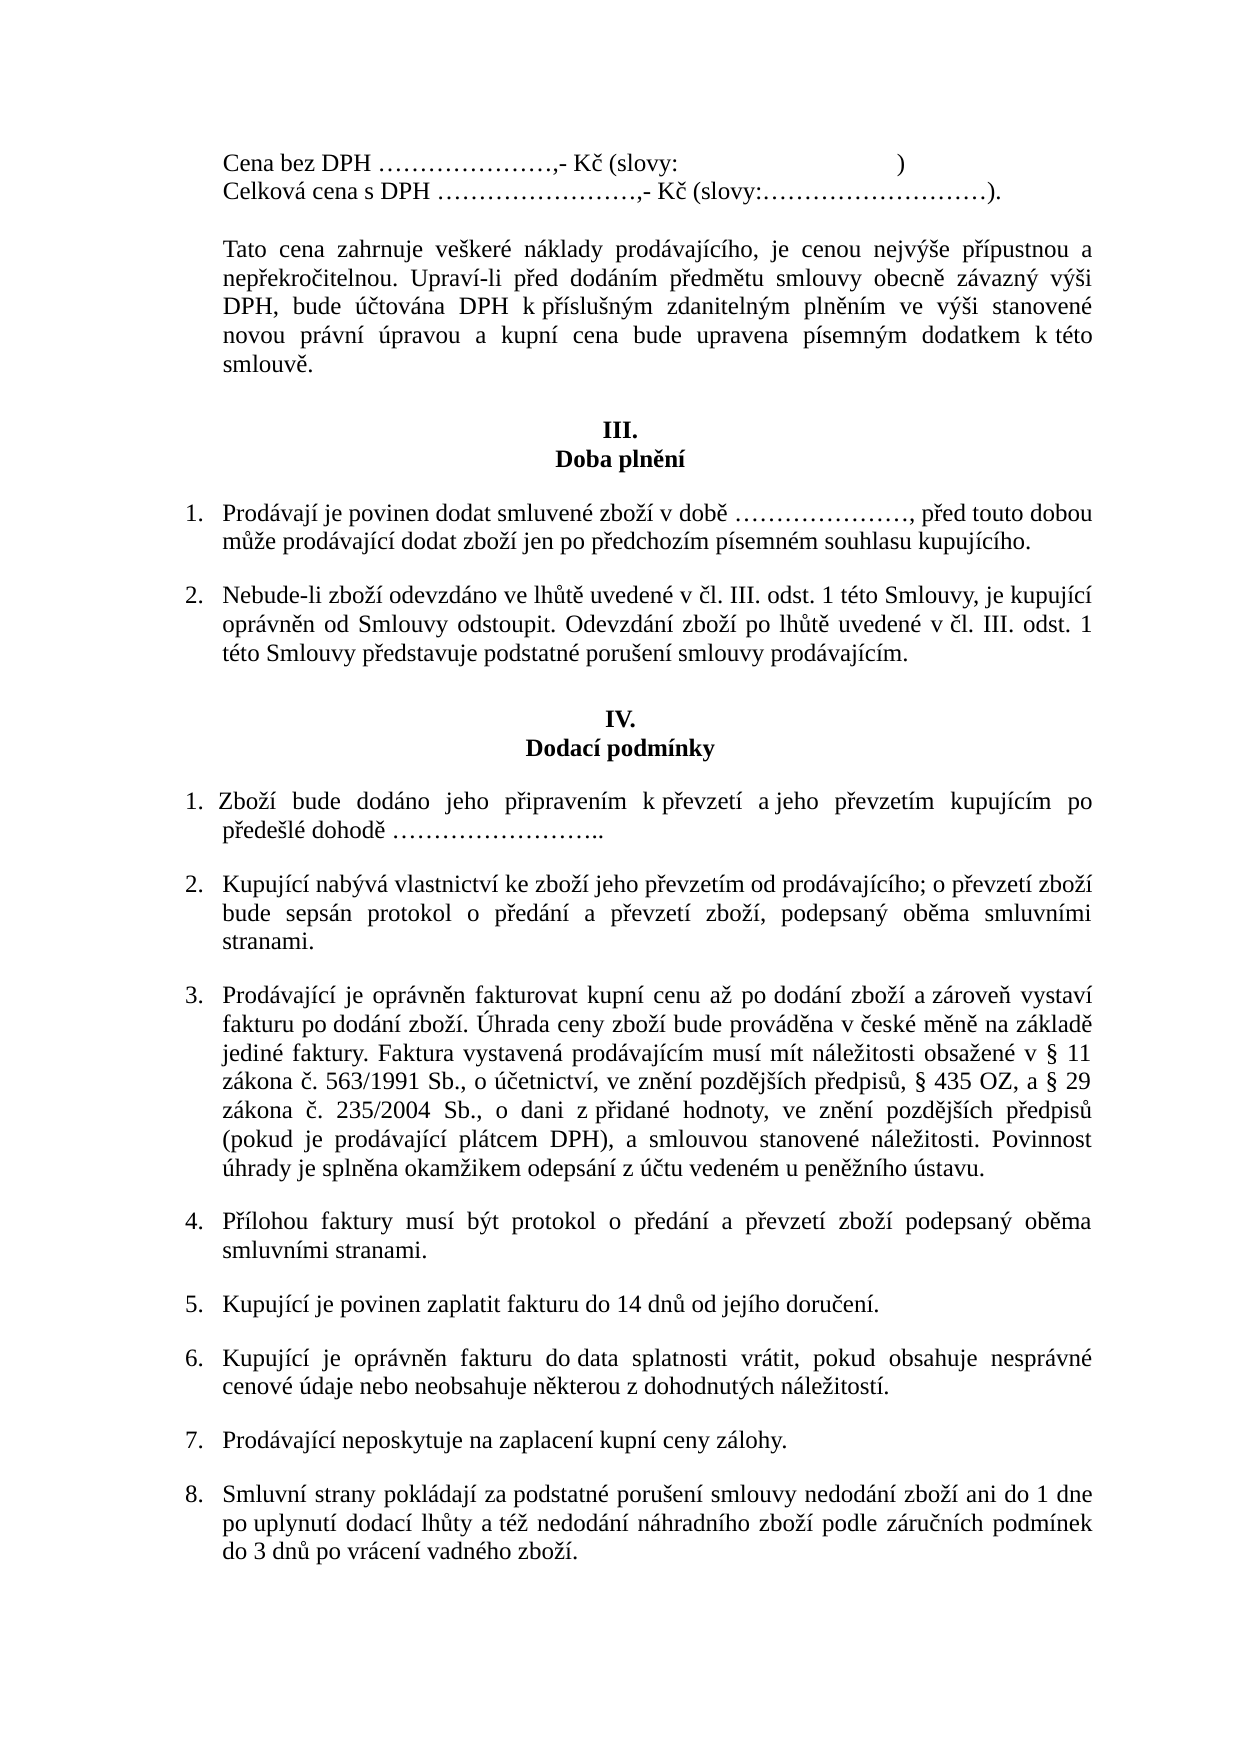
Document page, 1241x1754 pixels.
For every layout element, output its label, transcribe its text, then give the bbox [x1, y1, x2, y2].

list Zboží bude dodáno jeho připravením k převzetí a jeho převzetím kupujícím po předešlé dohodě …………………….. [185, 786, 1093, 844]
list Kupující je povinen zaplatit fakturu do 14 dnů od jejího doručení. [185, 1289, 1093, 1318]
list Cena bez DPH …………………,- Kč (slovy: ) [223, 148, 1093, 176]
list Kupující nabývá vlastnictví ke zboží jeho převzetím od prodávajícího; o převzetí zboží bude sepsán protokol o předání a převzetí zboží, podepsaný oběma smluvními stranami. [185, 869, 1093, 955]
text Dodací podmínky [148, 733, 1093, 761]
list Tato cena zahrnuje veškeré náklady prodávajícího, je cenou nejvýše přípustnou a nepřekročitelnou. Upraví-li před dodáním předmětu smlouvy obecně závazný výši DPH, bude účtována DPH k příslušným zdanitelným plněním ve výši stanovené novou právní úpravou a kupní cena bude upravena písemným dodatkem k této smlouvě. [223, 234, 1093, 378]
list Kupující je oprávněn fakturu do data splatnosti vrátit, pokud obsahuje nesprávné cenové údaje nebo neobsahuje některou z dohodnutých náležitostí. [185, 1343, 1093, 1400]
list Prodávající je oprávněn fakturovat kupní cenu až po dodání zboží a zároveň vystaví fakturu po dodání zboží. Úhrada ceny zboží bude prováděna v české měně na základě jediné faktury. Faktura vystavená prodávajícím musí mít náležitosti obsažené v § 11 zákona č. 563/1991 Sb., o účetnictví, ve znění pozdějších předpisů, § 435 OZ, a § 29 zákona č. 235/2004 Sb., o dani z přidané hodnoty, ve znění pozdějších předpisů (pokud je prodávající plátcem DPH), a smlouvou stanovené náležitosti. Povinnost úhrady je splněna okamžikem odepsání z účtu vedeném u peněžního ústavu. [185, 980, 1093, 1181]
text Doba plnění [148, 444, 1093, 473]
list Prodávající neposkytuje na zaplacení kupní ceny zálohy. [185, 1425, 1093, 1454]
list Smluvní strany pokládají za podstatné porušení smlouvy nedodání zboží ani do 1 dne po uplynutí dodací lhůty a též nedodání náhradního zboží podle záručních podmínek do 3 dnů po vrácení vadného zboží. [185, 1479, 1093, 1565]
text III. [148, 415, 1093, 444]
list Celková cena s DPH ……………………,- Kč (slovy:………………………). [223, 176, 1093, 205]
text IV. [148, 704, 1093, 733]
list Přílohou faktury musí být protokol o předání a převzetí zboží podepsaný oběma smluvními stranami. [185, 1206, 1093, 1264]
list Prodávají je povinen dodat smluvené zboží v době …………………, před touto dobou může prodávající dodat zboží jen po předchozím písemném souhlasu kupujícího. [185, 498, 1093, 555]
list Nebude-li zboží odevzdáno ve lhůtě uvedené v čl. III. odst. 1 této Smlouvy, je kupující oprávněn od Smlouvy odstoupit. Odevzdání zboží po lhůtě uvedené v čl. III. odst. 1 této Smlouvy představuje podstatné porušení smlouvy prodávajícím. [185, 580, 1093, 666]
